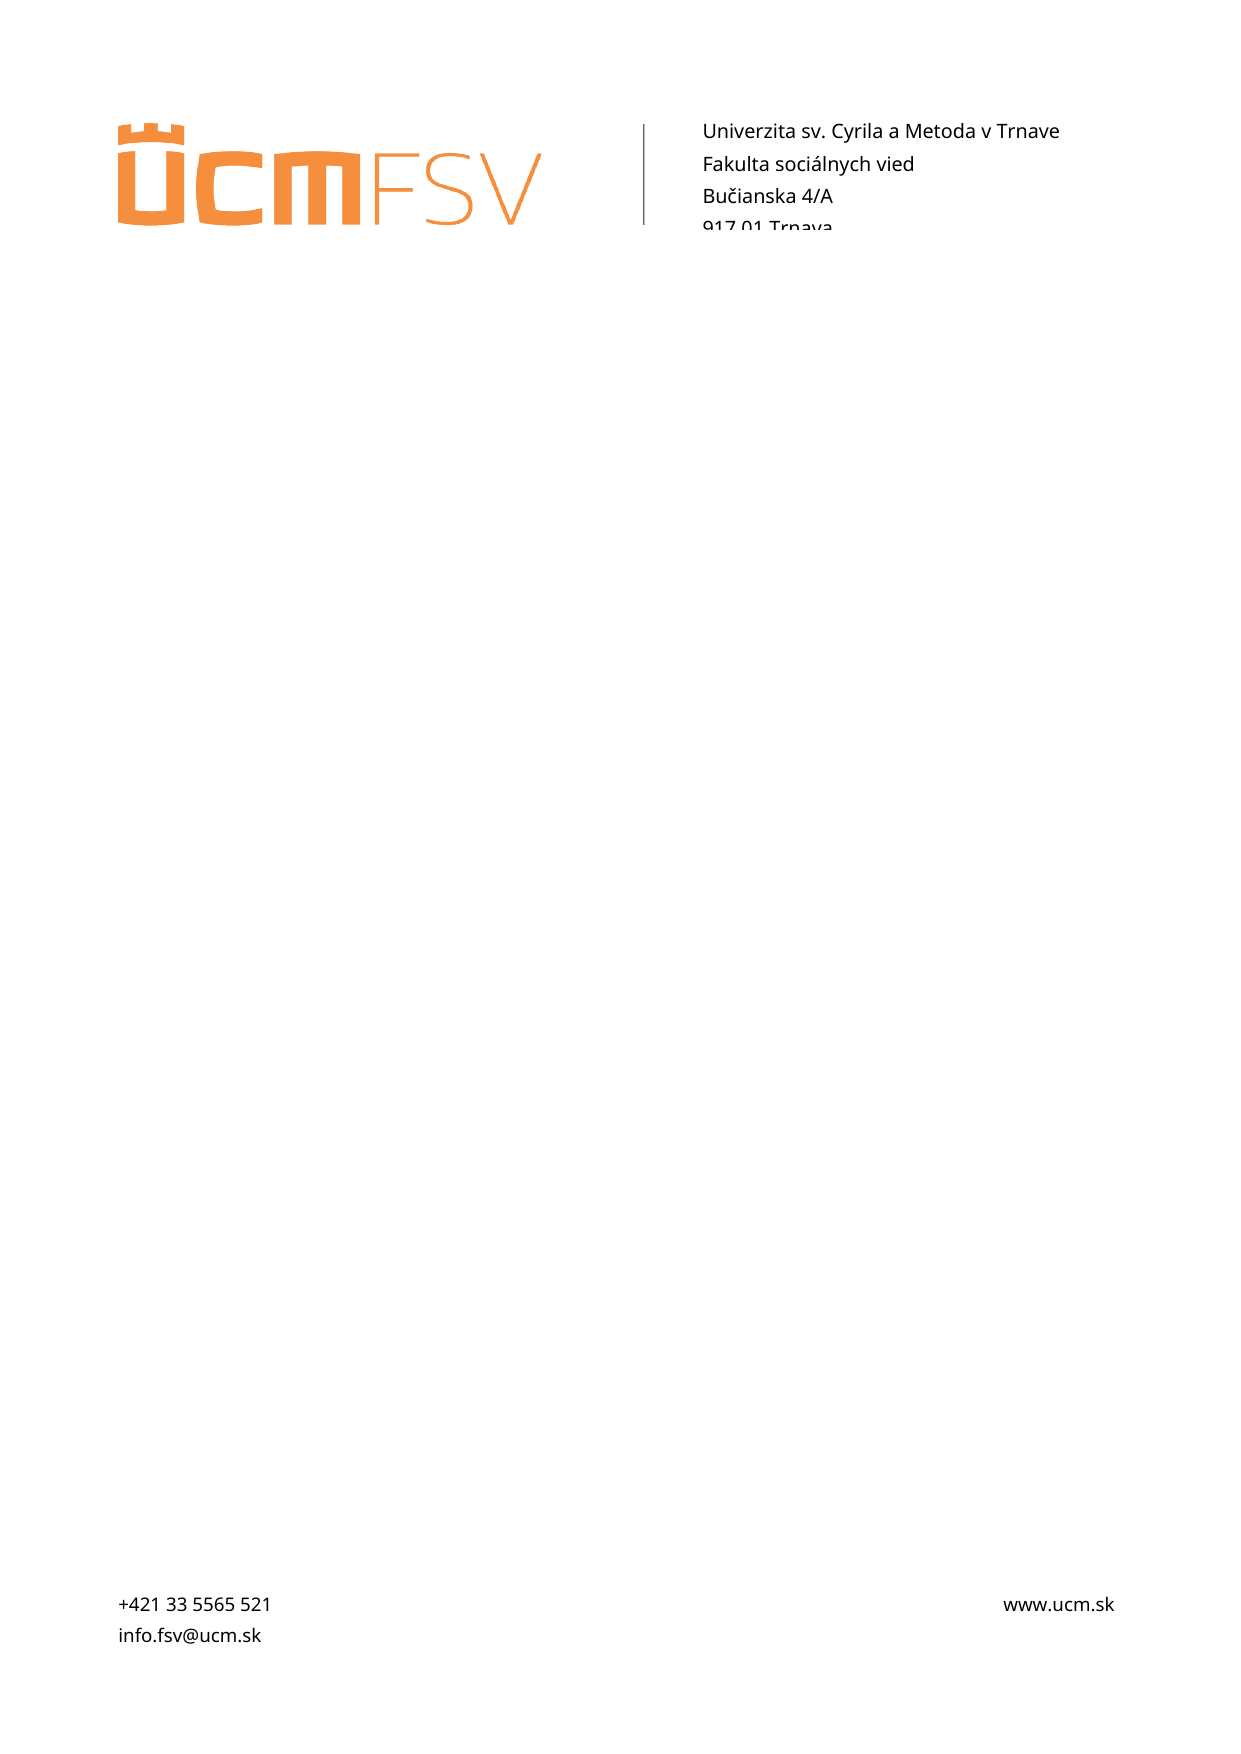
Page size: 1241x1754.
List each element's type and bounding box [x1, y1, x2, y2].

picture [117, 123, 542, 226]
